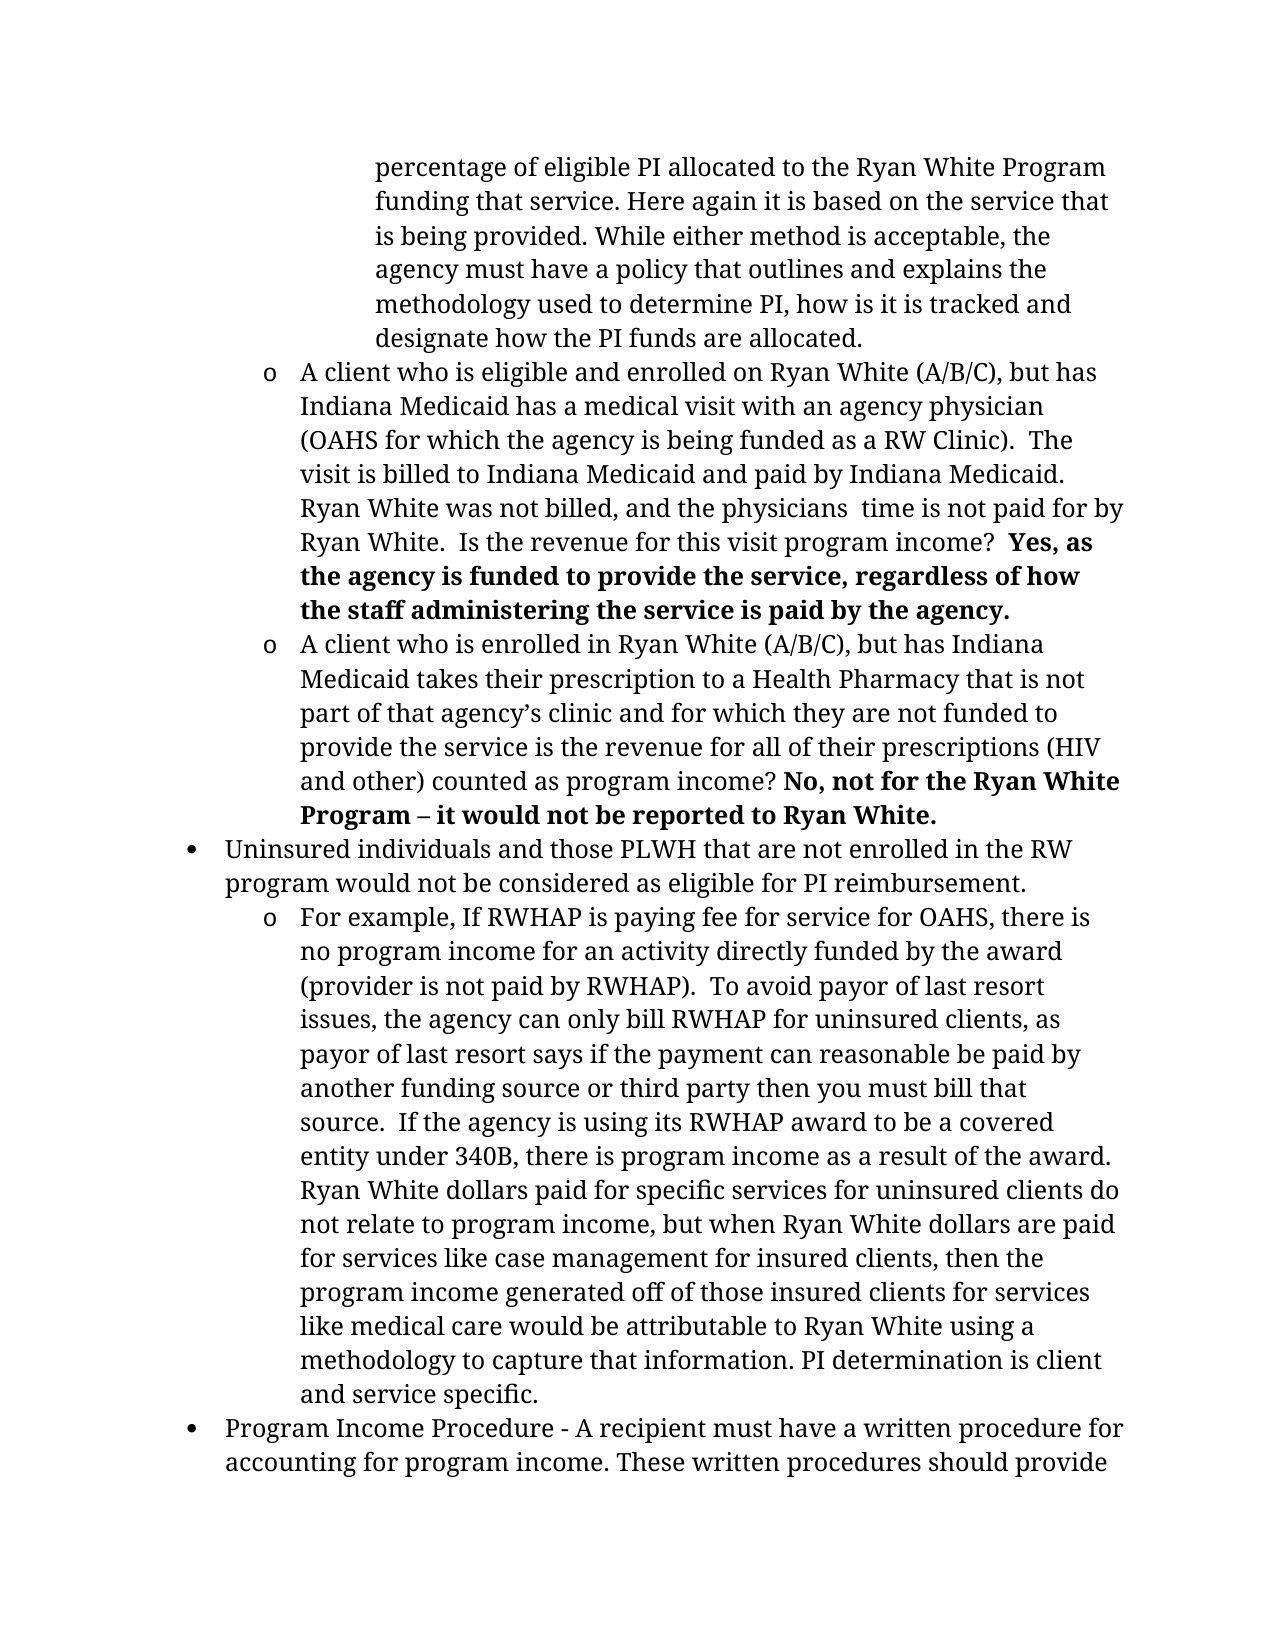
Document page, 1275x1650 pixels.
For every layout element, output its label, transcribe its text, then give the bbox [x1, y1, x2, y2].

list Uninsured individuals and those PLWH that are not enrolled in the RW program would not be considered as eligible for PI reimbursement. [187, 832, 1125, 900]
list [337, 150, 1125, 354]
list A client who is eligible and enrolled on Ryan White (A/B/C), but has Indiana Medicaid has a medical visit with an agency physician (OAHS for which the agency is being funded as a RW Clinic). The visit is billed to Indiana Medicaid and paid by Indiana Medicaid. Ryan White was not billed, and the physicians time is not paid for by Ryan White. Is the revenue for this visit program income? Yes, as the agency is funded to provide the service, regardless of how the staff administering the service is paid by the agency. [262, 354, 1125, 627]
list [187, 1411, 1125, 1479]
list A client who is enrolled in Ryan White (A/B/C), but has Indiana Medicaid takes their prescription to a Health Pharmacy that is not part of that agency’s clinic and for which they are not funded to provide the service is the revenue for all of their prescriptions (HIV and other) counted as program income? No, not for the Ryan White Program – it would not be reported to Ryan White. [262, 627, 1125, 832]
list For example, If RWHAP is paying fee for service for OAHS, there is no program income for an activity directly funded by the award (provider is not paid by RWHAP). To avoid payor of last resort issues, the agency can only bill RWHAP for uninsured clients, as payor of last resort says if the payment can reasonable be paid by another funding source or third party then you must bill that source. If the agency is using its RWHAP award to be a covered entity under 340B, there is program income as a result of the award. Ryan White dollars paid for specific services for uninsured clients do not relate to program income, but when Ryan White dollars are paid for services like case management for insured clients, then the program income generated off of those insured clients for services like medical care would be attributable to Ryan White using a methodology to capture that information. PI determination is client and service specific. [262, 900, 1125, 1411]
